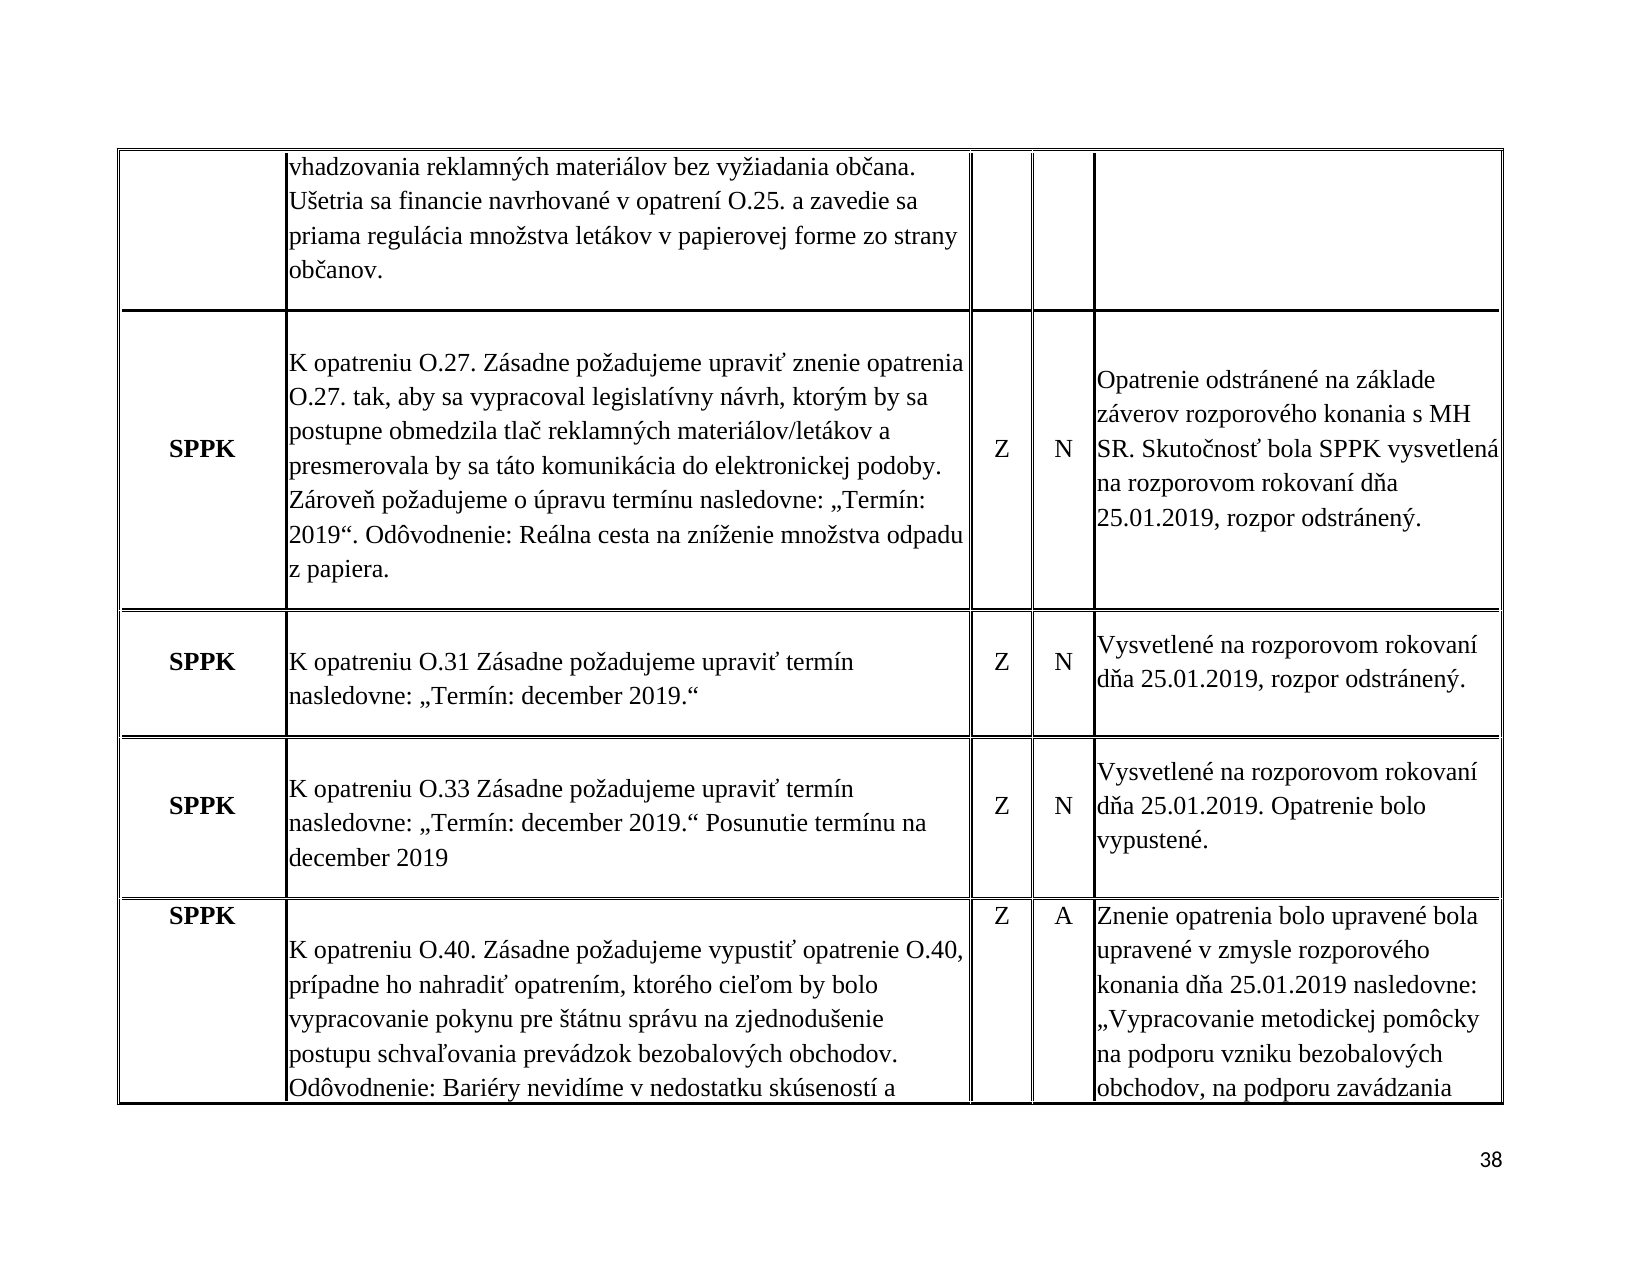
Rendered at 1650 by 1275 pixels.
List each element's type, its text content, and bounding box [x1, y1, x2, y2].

table_cell Z [973, 312, 1031, 608]
table_cell Z [973, 739, 1031, 896]
table_cell Z [971, 151, 1033, 309]
table_cell SPPK [120, 151, 286, 309]
table_cell K opatreniu O.31 Zásadne požadujeme upraviť termín nasledovne: „Termín: december 2019.“ [288, 612, 969, 735]
table_cell SPPK [120, 735, 285, 896]
table_cell ČA [1033, 151, 1094, 309]
table_cell N [1034, 612, 1093, 735]
table_cell N [1034, 312, 1093, 608]
table_cell K opatreniu O.33 Zásadne požadujeme upraviť termín nasledovne: „Termín: december 2019.“ Posunutie termínu na december 2019 [288, 739, 969, 896]
table_cell N [1034, 739, 1093, 896]
table_cell Z [971, 900, 1033, 1102]
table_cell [286, 896, 971, 1102]
table_cell Vysvetlené na rozporovom rokovaní dňa 25.01.2019, rozpor odstránený. [1096, 608, 1501, 735]
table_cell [1094, 151, 1501, 309]
table_cell Vysvetlené na rozporovom rokovaní dňa 25.01.2019. Opatrenie bolo vypustené. [1096, 735, 1501, 896]
table_cell SPPK [120, 608, 285, 735]
table_cell SPPK [120, 896, 286, 1102]
table_cell Z [973, 612, 1031, 735]
table_cell A [1033, 900, 1094, 1102]
table_cell SPPK [120, 309, 285, 608]
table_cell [1094, 896, 1501, 1102]
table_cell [286, 149, 971, 309]
table_cell Opatrenie odstránené na základe záverov rozporového konania s MH SR. Skutočnosť bola SPPK vysvetlená na rozporovom rokovaní dňa 25.01.2019, rozpor odstránený. [1096, 309, 1501, 608]
table_cell K opatreniu O.27. Zásadne požadujeme upraviť znenie opatrenia O.27. tak, aby sa vypracoval legislatívny návrh, ktorým by sa postupne obmedzila tlač reklamných materiálov/letákov a presmerovala by sa táto komunikácia do elektronickej podoby. Zároveň požadujeme o úpravu termínu nasledovne: „Termín: 2019“. Odôvodnenie: Reálna cesta na zníženie množstva odpadu z papiera. [288, 312, 969, 608]
